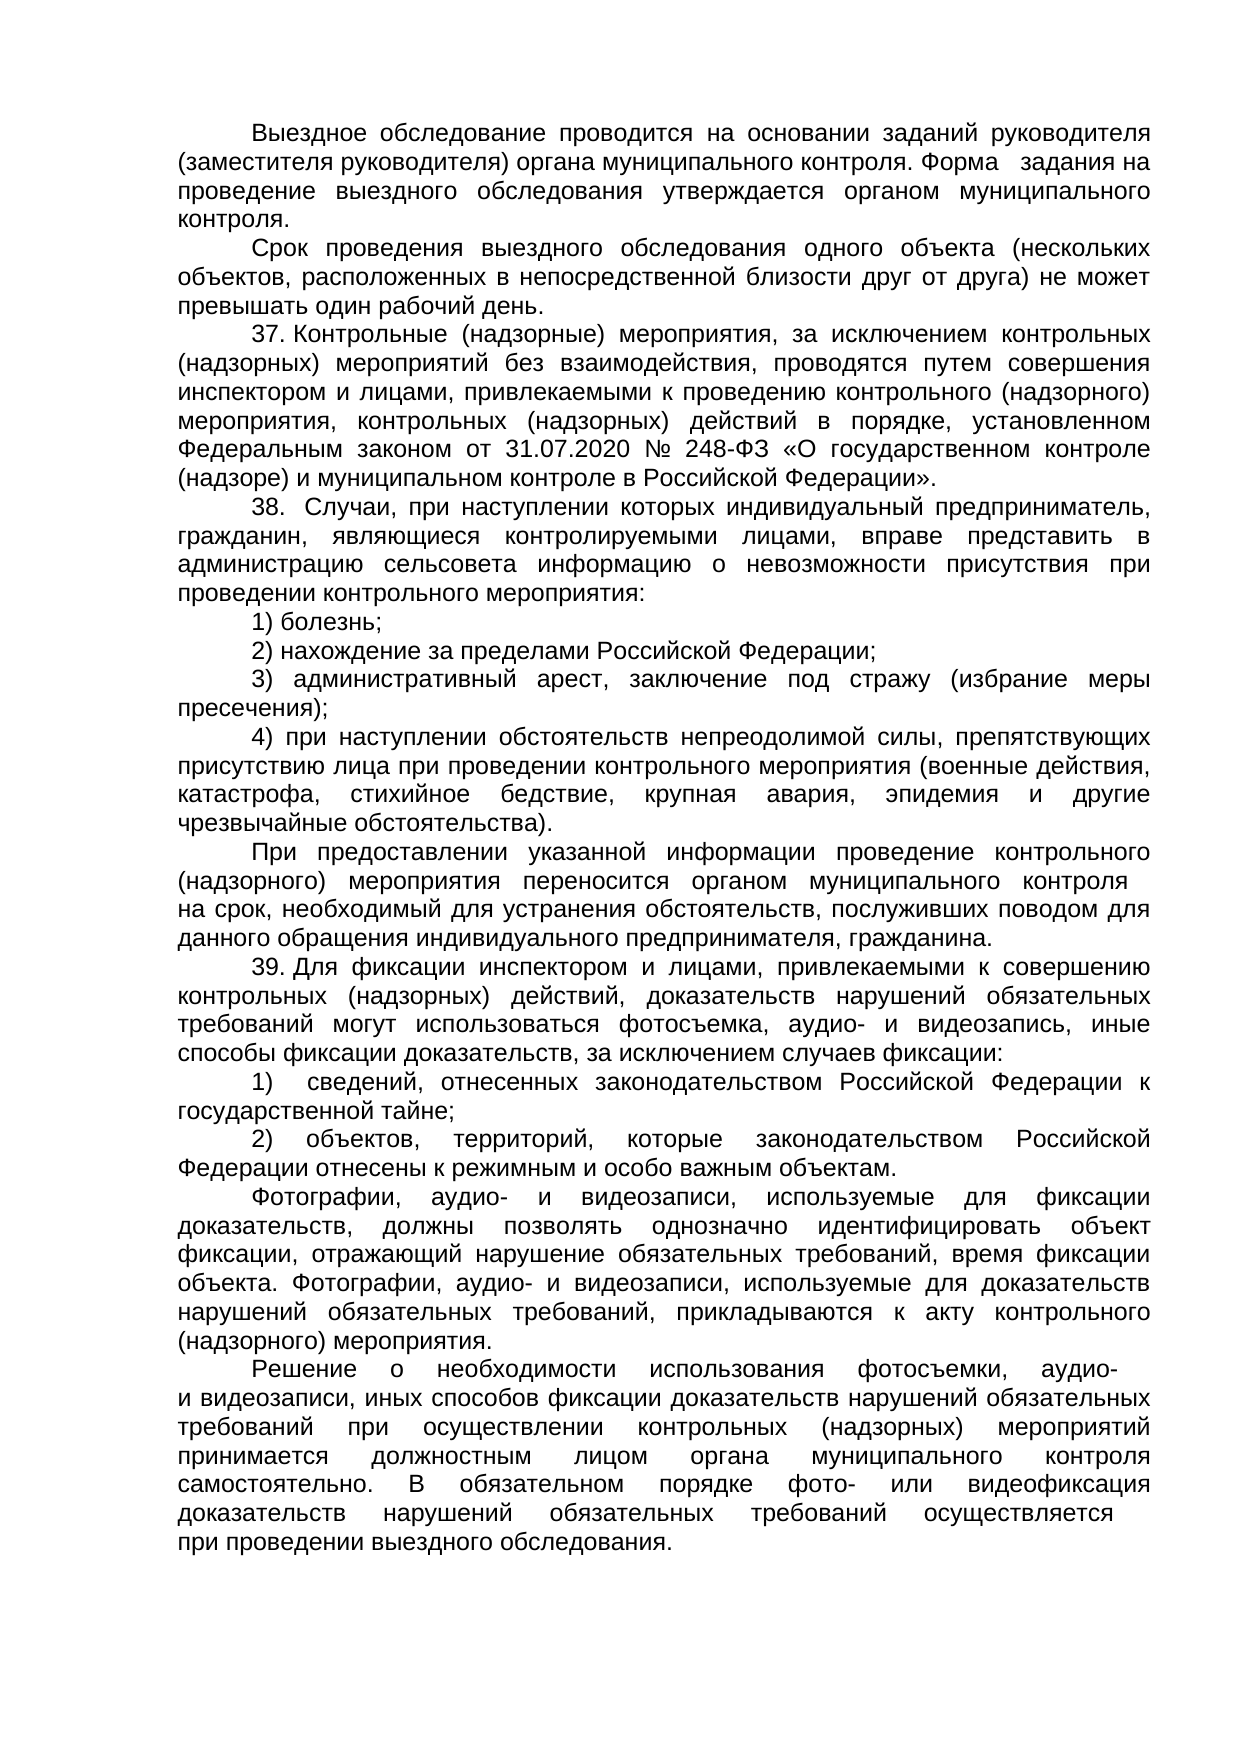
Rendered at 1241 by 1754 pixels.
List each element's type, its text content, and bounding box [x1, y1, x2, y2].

text Выездное обследование проводится на основании заданий руководителя (заместителя руководителя) органа муниципального контроля. Форма задания на проведение выездного обследования утверждается органом муниципального контроля. [177, 118, 1152, 233]
text При предоставлении указанной информации проведение контрольного (надзорного) мероприятия переносится органом муниципального контроля на срок, необходимый для устранения обстоятельств, послуживших поводом для данного обращения индивидуального предпринимателя, гражданина. [177, 837, 1152, 952]
text Решение о необходимости использования фотосъемки, аудио- и видеозаписи, иных способов фиксации доказательств нарушений обязательных требований при осуществлении контрольных (надзорных) мероприятий принимается должностным лицом органа муниципального контроля самостоятельно. В обязательном порядке фото- или видеофиксация доказательств нарушений обязательных требований осуществляется при проведении выездного обследования. [177, 1354, 1152, 1556]
text 1) болезнь; [177, 607, 1152, 636]
text 2) нахождение за пределами Российской Федерации; [177, 636, 1152, 664]
text Фотографии, аудио- и видеозаписи, используемые для фиксации доказательств, должны позволять однозначно идентифицировать объект фиксации, отражающий нарушение обязательных требований, время фиксации объекта. Фотографии, аудио- и видеозаписи, используемые для доказательств нарушений обязательных требований, прикладываются к акту контрольного (надзорного) мероприятия. [177, 1182, 1152, 1354]
text 1) сведений, отнесенных законодательством Российской Федерации к государственной тайне; [177, 1067, 1152, 1124]
text 39. Для фиксации инспектором и лицами, привлекаемыми к совершению контрольных (надзорных) действий, доказательств нарушений обязательных требований могут использоваться фотосъемка, аудио- и видеозапись, иные способы фиксации доказательств, за исключением случаев фиксации: [177, 952, 1152, 1067]
text 38. Случаи, при наступлении которых индивидуальный предприниматель, гражданин, являющиеся контролируемыми лицами, вправе представить в администрацию сельсовета информацию о невозможности присутствия при проведении контрольного мероприятия: [177, 492, 1152, 607]
text 4) при наступлении обстоятельств непреодолимой силы, препятствующих присутствию лица при проведении контрольного мероприятия (военные действия, катастрофа, стихийное бедствие, крупная авария, эпидемия и другие чрезвычайные обстоятельства). [177, 722, 1152, 837]
text Срок проведения выездного обследования одного объекта (нескольких объектов, расположенных в непосредственной близости друг от друга) не может превышать один рабочий день. [177, 233, 1152, 319]
text 2) объектов, территорий, которые законодательством Российской Федерации отнесены к режимным и особо важным объектам. [177, 1124, 1152, 1182]
text 3) административный арест, заключение под стражу (избрание меры пресечения); [177, 664, 1152, 722]
text 37. Контрольные (надзорные) мероприятия, за исключением контрольных (надзорных) мероприятий без взаимодействия, проводятся путем совершения инспектором и лицами, привлекаемыми к проведению контрольного (надзорного) мероприятия, контрольных (надзорных) действий в порядке, установленном Федеральным законом от 31.07.2020 № 248-ФЗ «О государственном контроле (надзоре) и муниципальном контроле в Российской Федерации». [177, 319, 1152, 492]
